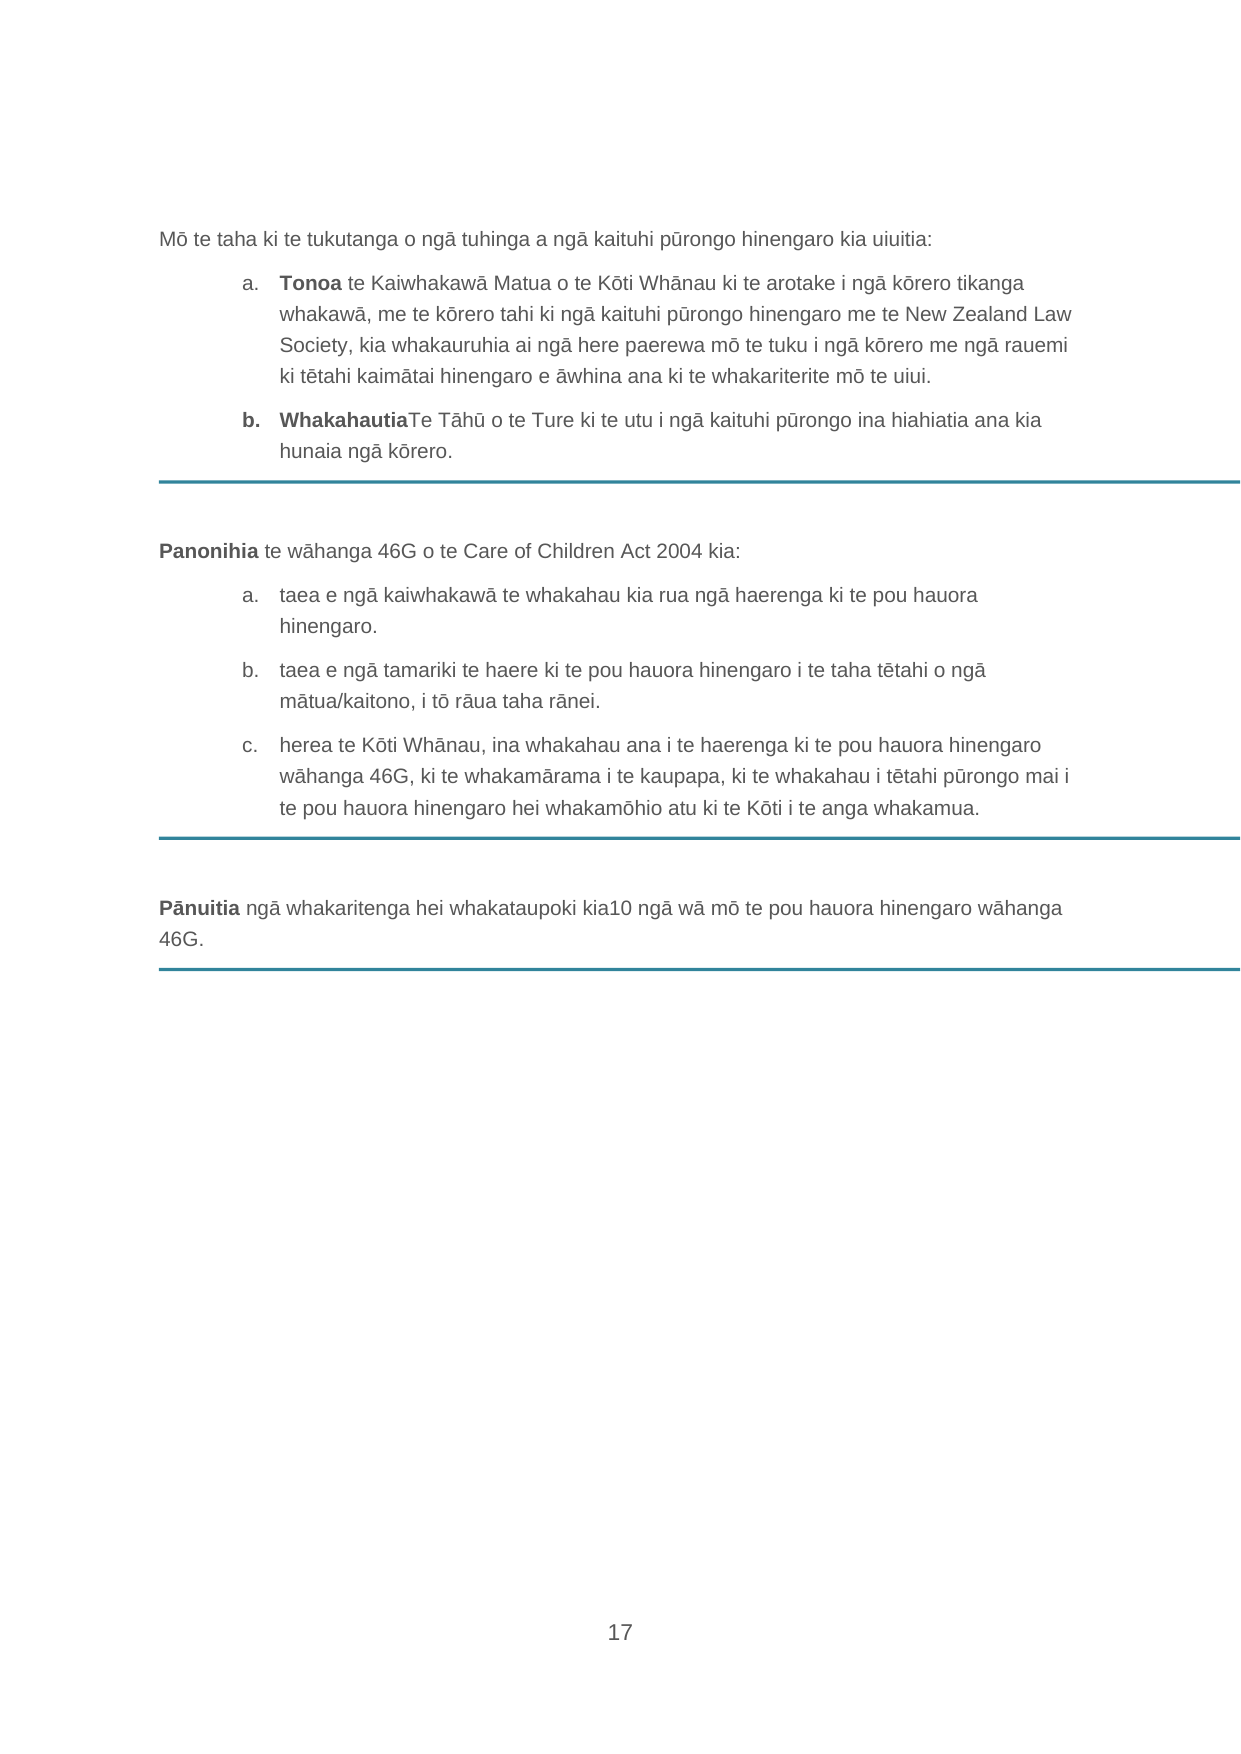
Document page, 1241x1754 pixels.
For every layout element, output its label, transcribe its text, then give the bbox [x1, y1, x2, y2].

table_cell Mō te taha ki te tukutanga o ngā tuhinga a ngā kaituhi pūrongo hinengaro kia uiuitia: Tonoa te Kaiwhakawā Matua o te Kōti Whānau ki te arotake i ngā kōrero tikanga whakawā, me te kōrero tahi ki ngā kaituhi pūrongo hinengaro me te New Zealand Law Society, kia whakauruhia ai ngā here paerewa mō te tuku i ngā kōrero me ngā rauemi ki tētahi kaimātai hinengaro e āwhina ana ki te whakariterite mō te uiui. WhakahautiaTe Tāhū o te Ture ki te utu i ngā kaituhi pūrongo ina hiahiatia ana kia hunaia ngā kōrero. [148, 207, 1092, 519]
table_cell Panonihia te wāhanga 46G o te Care of Children Act 2004 kia: taea e ngā kaiwhakawā te whakahau kia rua ngā haerenga ki te pou hauora hinengaro. taea e ngā tamariki te haere ki te pou hauora hinengaro i te taha tētahi o ngā mātua/kaitono, i tō rāua taha rānei. herea te Kōti Whānau, ina whakahau ana i te haerenga ki te pou hauora hinengaro wāhanga 46G, ki te whakamārama i te kaupapa, ki te whakahau i tētahi pūrongo mai i te pou hauora hinengaro hei whakamōhio atu ki te Kōti i te anga whakamua. [148, 519, 1092, 876]
table_cell Pānuitia ngā whakaritenga hei whakataupoki kia10 ngā wā mō te pou hauora hinengaro wāhanga 46G. [148, 876, 1092, 1007]
